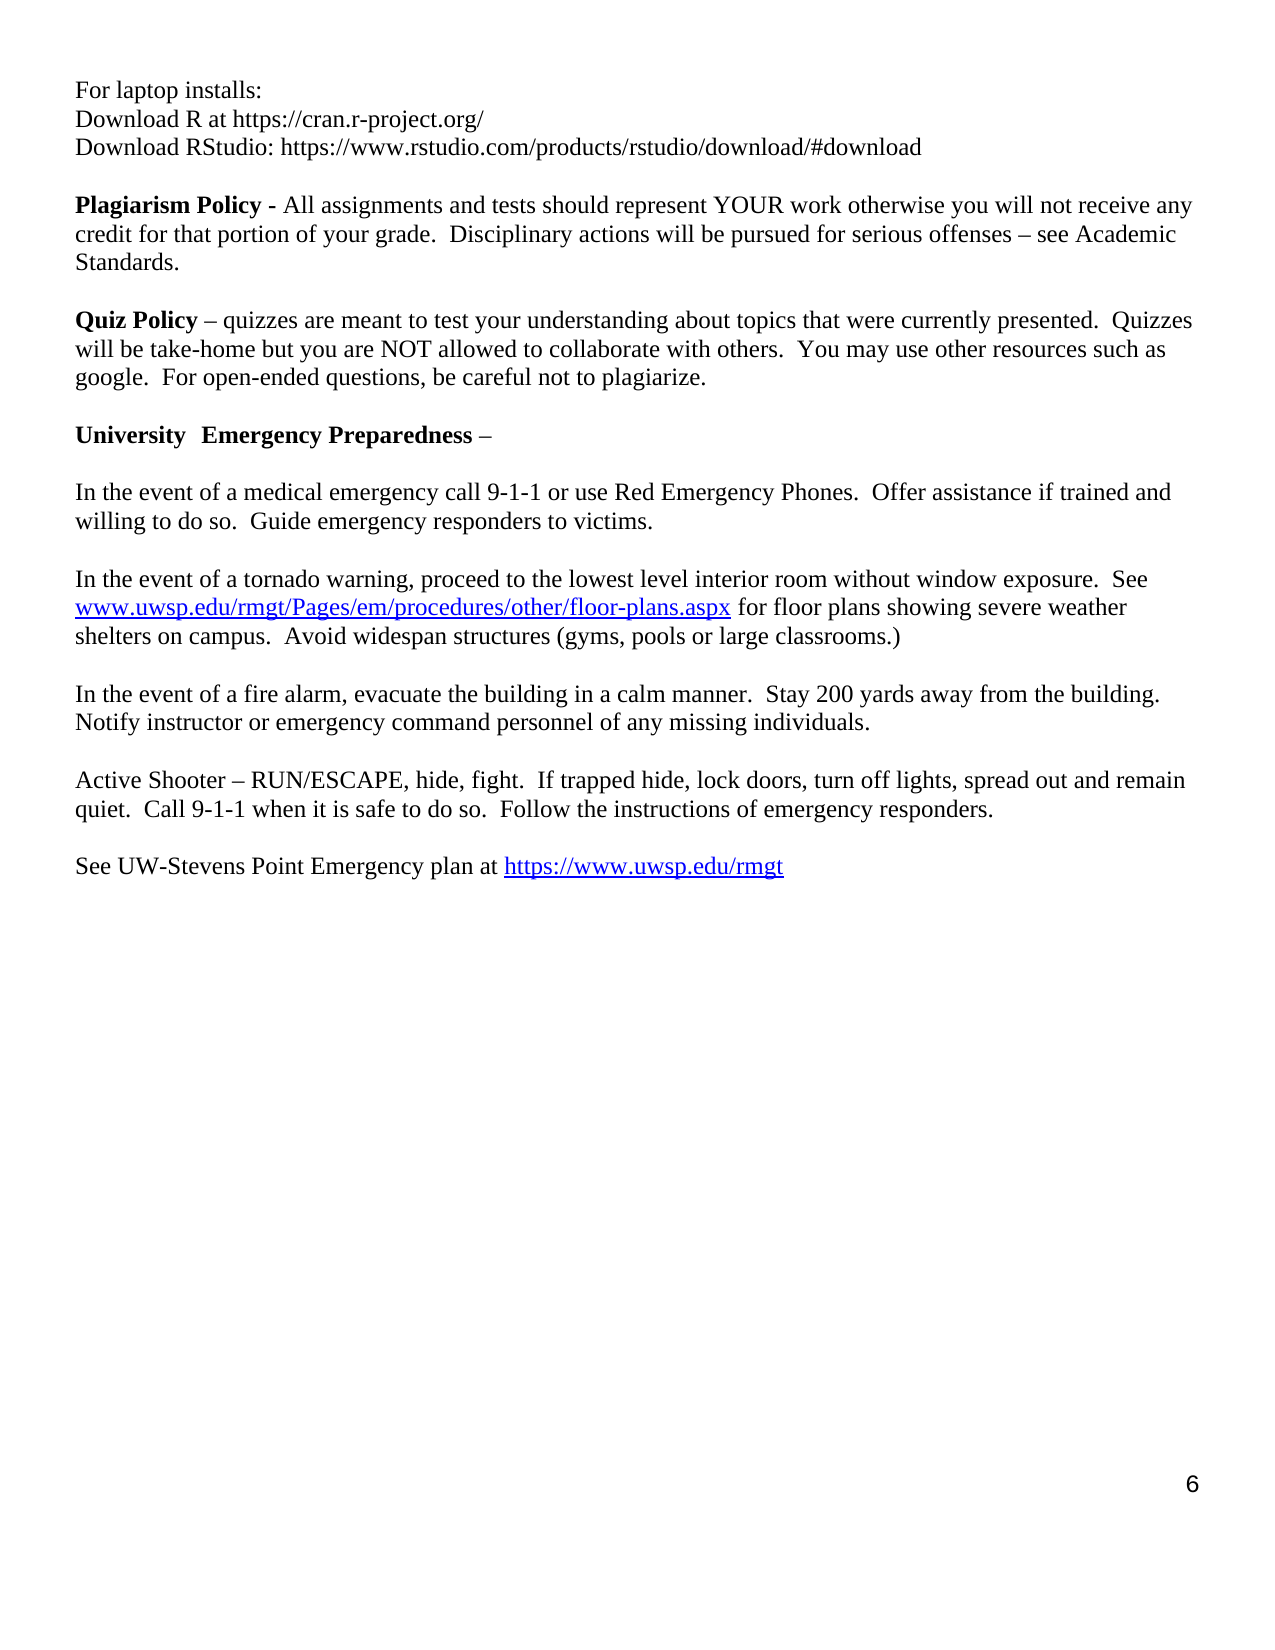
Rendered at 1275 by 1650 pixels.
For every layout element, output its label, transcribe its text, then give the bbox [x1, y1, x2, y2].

text Active Shooter – RUN/ESCAPE, hide, fight. If trapped hide, lock doors, turn off lights, spread out and remain quiet. Call 9-1-1 when it is safe to do so. Follow the instructions of emergency responders. [75, 765, 1200, 822]
text In the event of a fire alarm, evacuate the building in a calm manner. Stay 200 yards away from the building. Notify instructor or emergency command personnel of any missing individuals. [75, 679, 1200, 736]
text Download RStudio: https://www.rstudio.com/products/rstudio/download/#download [75, 132, 1200, 161]
text In the event of a medical emergency call 9-1-1 or use Red Emergency Phones. Offer assistance if trained and willing to do so. Guide emergency responders to victims. [75, 477, 1200, 535]
text For laptop installs: [75, 75, 1200, 104]
text Quiz Policy – quizzes are meant to test your understanding about topics that were currently presented. Quizzes will be take-home but you are NOT allowed to collaborate with others. You may use other resources such as google. For open-ended questions, be careful not to plagiarize. [75, 305, 1200, 391]
text Download R at https://cran.r-project.org/ [75, 104, 1200, 132]
text In the event of a tornado warning, proceed to the lowest level interior room without window exposure. See www.uwsp.edu/rmgt/Pages/em/procedures/other/floor-plans.aspx for floor plans showing severe weather shelters on campus. Avoid widespan structures (gyms, pools or large classrooms.) [75, 564, 1200, 650]
text University Emergency Preparedness – [75, 420, 1200, 449]
text See UW-Stevens Point Emergency plan at https://www.uwsp.edu/rmgt [75, 851, 1200, 880]
text Plagiarism Policy - All assignments and tests should represent YOUR work otherwise you will not receive any credit for that portion of your grade. Disciplinary actions will be pursued for serious offenses – see Academic Standards. [75, 190, 1200, 276]
